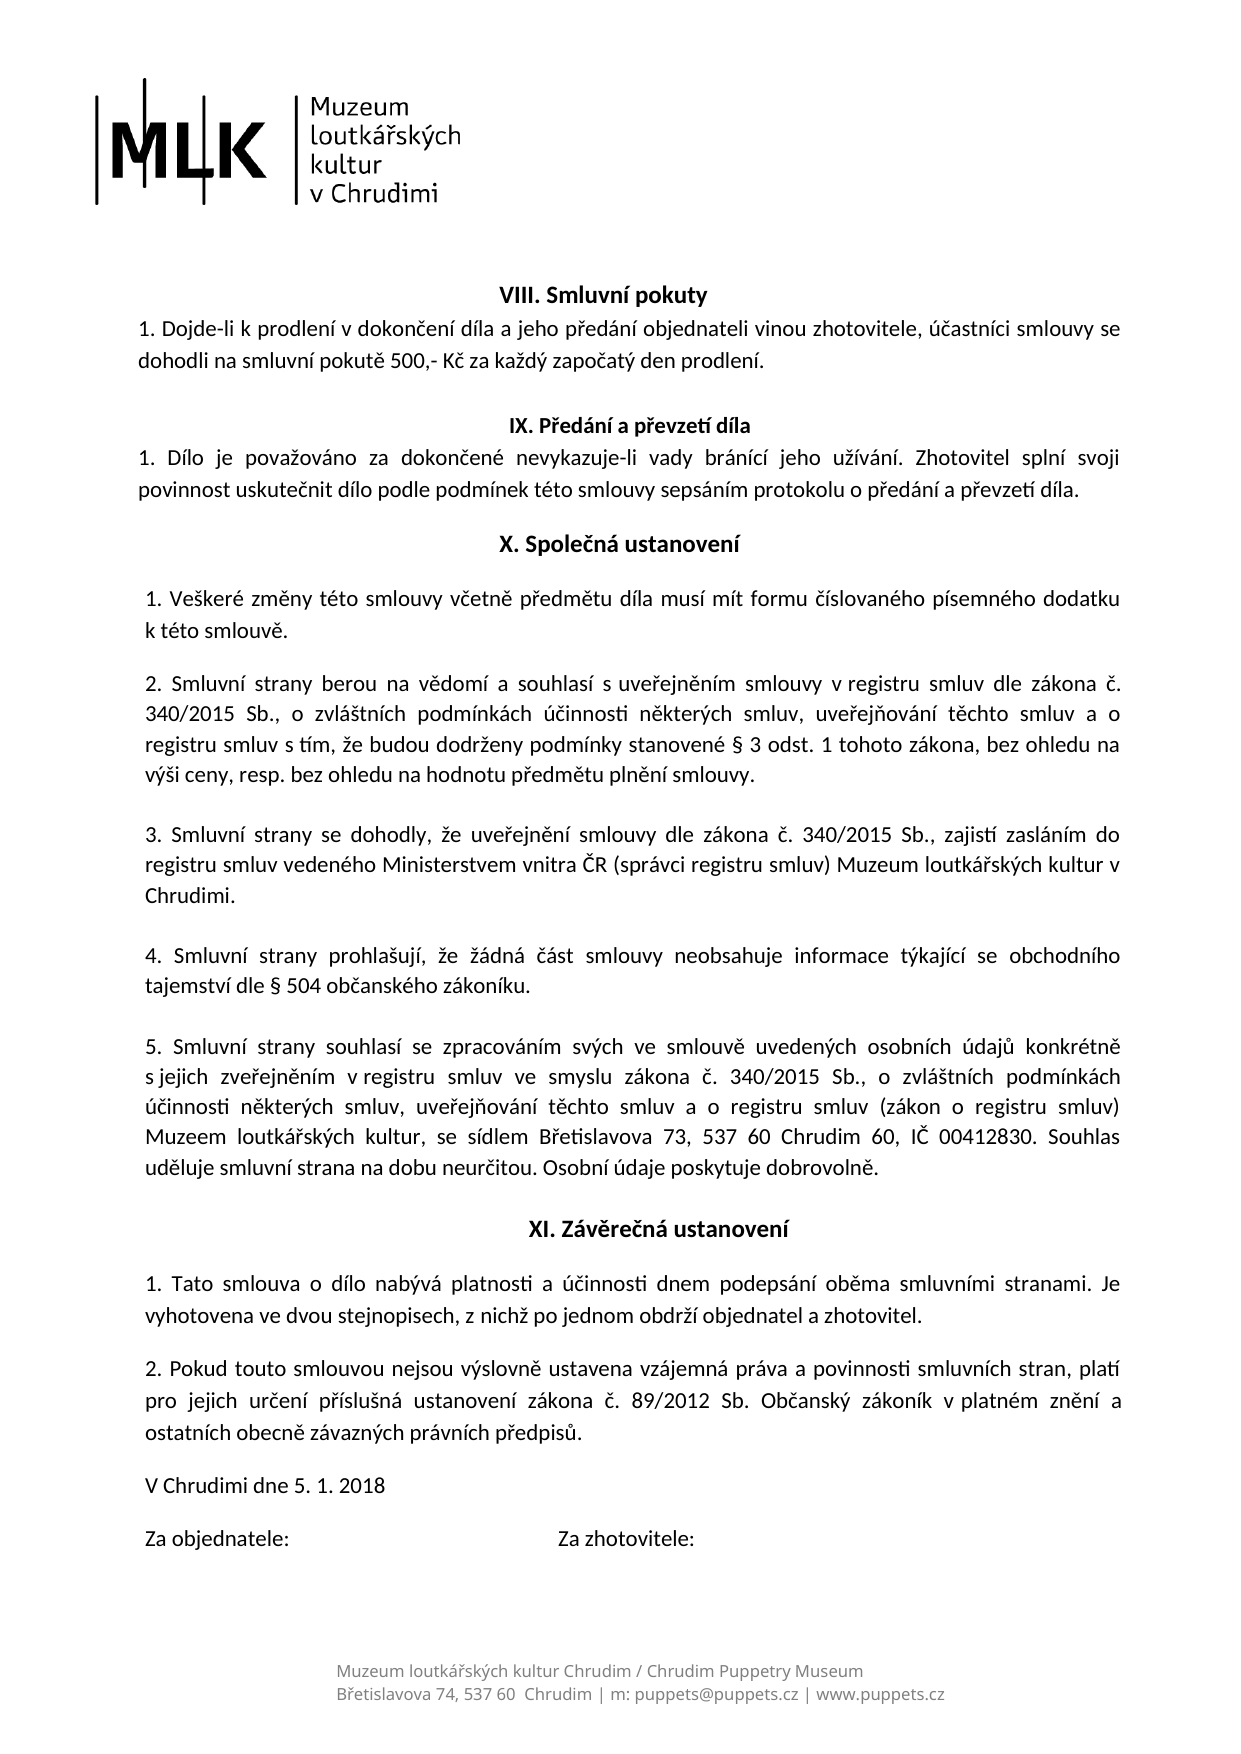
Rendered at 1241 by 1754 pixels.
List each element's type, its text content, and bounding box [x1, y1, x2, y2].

text 2. Pokud touto smlouvou nejsou výslovně ustavena vzájemná práva a povinnosti smluvních stran, platí pro jejich určení příslušná ustanovení zákona č. 89/2012 Sb. Občanský zákoník v platném znění a ostatních obecně závazných právních předpisů. [145, 1354, 1122, 1447]
text V Chrudimi dne 5. 1. 2018 [145, 1472, 1122, 1499]
text 5. Smluvní strany souhlasí se zpracováním svých ve smlouvě uvedených osobních údajů konkrétně s jejich zveřejněním v registru smluv ve smyslu zákona č. 340/2015 Sb., o zvláštních podmínkách účinnosti některých smluv, uveřejňování těchto smluv a o registru smluv (zákon o registru smluv) Muzeem loutkářských kultur, se sídlem Břetislavova 73, 537 60 Chrudim 60, IČ 00412830. Souhlas uděluje smluvní strana na dobu neurčitou. Osobní údaje poskytuje dobrovolně. [145, 1032, 1122, 1181]
text 1. Tato smlouva o dílo nabývá platnosti a účinnosti dnem podepsání oběma smluvními stranami. Je vyhotovena ve dvou stejnopisech, z nichž po jednom obdrží objednatel a zhotovitel. [145, 1269, 1122, 1329]
list 1. Dojde-li k prodlení v dokončení díla a jeho předání objednateli vinou zhotovitele, účastníci smlouvy se dohodli na smluvní pokutě 500,- Kč za každý započatý den prodlení. [138, 314, 1122, 374]
text XI. Závěrečná ustanovení [337, 1213, 1122, 1244]
picture [95, 78, 460, 205]
text 4. Smluvní strany prohlašují, že žádná část smlouvy neobsahuje informace týkající se obchodního tajemství dle § 504 občanského zákoníku. [145, 941, 1122, 999]
list IX. Předání a převzetí díla [138, 411, 1122, 439]
text X. Společná ustanovení [337, 528, 1122, 559]
list 1. Dílo je považováno za dokončené nevykazuje-li vady bránící jeho užívání. Zhotovitel splní svoji povinnost uskutečnit dílo podle podmínek této smlouvy sepsáním protokolu o předání a převzetí díla. [138, 443, 1122, 503]
text Za objednatele: Za zhotovitele: [145, 1524, 1122, 1553]
text 2. Smluvní strany berou na vědomí a souhlasí s uveřejněním smlouvy v registru smluv dle zákona č. 340/2015 Sb., o zvláštních podmínkách účinnosti některých smluv, uveřejňování těchto smluv a o registru smluv s tím, že budou dodrženy podmínky stanovené § 3 odst. 1 tohoto zákona, bez ohledu na výši ceny, resp. bez ohledu na hodnotu předmětu plnění smlouvy. [145, 669, 1122, 788]
list VIII. Smluvní pokuty [138, 279, 1122, 310]
text 3. Smluvní strany se dohodly, že uveřejnění smlouvy dle zákona č. 340/2015 Sb., zajistí zasláním do registru smluv vedeného Ministerstvem vnitra ČR (správci registru smluv) Muzeum loutkářských kultur v Chrudimi. [145, 820, 1122, 909]
text 1. Veškeré změny této smlouvy včetně předmětu díla musí mít formu číslovaného písemného dodatku k této smlouvě. [145, 584, 1122, 644]
